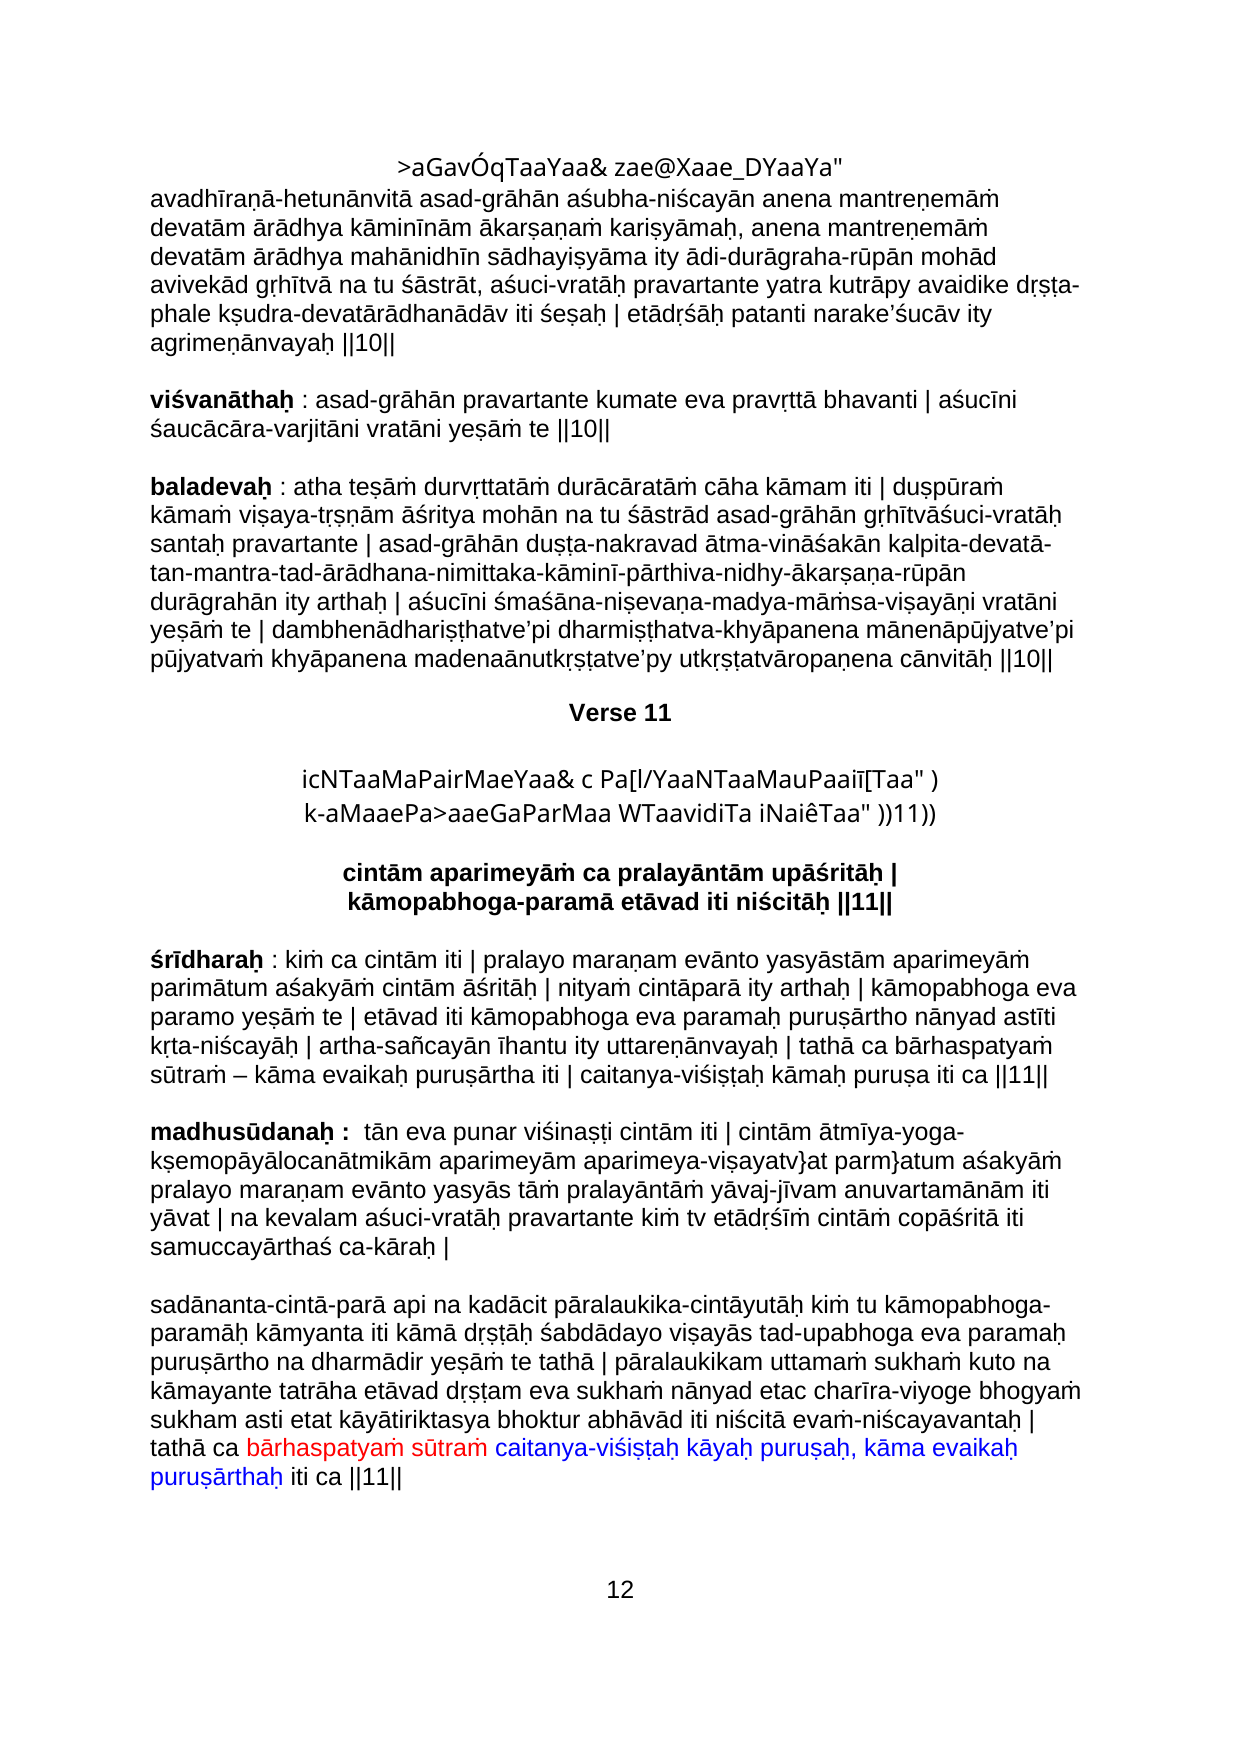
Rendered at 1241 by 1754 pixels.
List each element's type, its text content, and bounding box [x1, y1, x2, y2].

text baladevaḥ : atha teṣāṁ durvṛttatāṁ durācāratāṁ cāha kāmam iti | duṣpūraṁ kāmaṁ viṣaya-tṛṣṇām āśritya mohān na tu śāstrād asad-grāhān gṛhītvāśuci-vratāḥ santaḥ pravartante | asad-grāhān duṣṭa-nakravad ātma-vināśakān kalpita-devatā-tan-mantra-tad-ārādhana-nimittaka-kāminī-pārthiva-nidhy-ākarṣaṇa-rūpān durāgrahān ity arthaḥ | aśucīni śmaśāna-niṣevaṇa-madya-māṁsa-viṣayāṇi vratāni yeṣāṁ te | dambhenādhariṣṭhatve’pi dharmiṣṭhatva-khyāpanena mānenāpūjyatve’pi pūjyatvaṁ khyāpanena madenaānutkṛṣṭatve’py utkṛṣṭatvāropaṇena cānvitāḥ ||10|| [150, 472, 1090, 673]
text cintām aparimeyāṁ ca pralayāntām upāśritāḥ | [150, 858, 1090, 887]
text viśvanāthaḥ : asad-grāhān pravartante kumate eva pravṛttā bhavanti | aśucīni śaucācāra-varjitāni vratāni yeṣāṁ te ||10|| [150, 385, 1090, 443]
text k-aMaaePa>aaeGaParMaa WTaavidiTa iNaiêTaa" ))11)) [150, 796, 1090, 830]
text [150, 184, 1090, 357]
text madhusūdanaḥ : tān eva punar viśinaṣṭi cintām iti | cintām ātmīya-yoga-kṣemopāyālocanātmikām aparimeyām aparimeya-viṣayatv}at parm}atum aśakyāṁ pralayo maraṇam evānto yasyās tāṁ pralayāntāṁ yāvaj-jīvam anuvartamānām iti yāvat | na kevalam aśuci-vratāḥ pravartante kiṁ tv etādṛśīṁ cintāṁ copāśritā iti samuccayārthaś ca-kāraḥ | [150, 1117, 1090, 1261]
subtitle Verse 11 [150, 698, 1090, 727]
text sadānanta-cintā-parā api na kadācit pāralaukika-cintāyutāḥ kiṁ tu kāmopabhoga-paramāḥ kāmyanta iti kāmā dṛṣṭāḥ śabdādayo viṣayās tad-upabhoga eva paramaḥ puruṣārtho na dharmādir yeṣāṁ te tathā | pāralaukikam uttamaṁ sukhaṁ kuto na kāmayante tatrāha etāvad dṛṣṭam eva sukhaṁ nānyad etac charīra-viyoge bhogyaṁ sukham asti etat kāyātiriktasya bhoktur abhāvād iti niścitā evaṁ-niścayavantaḥ | tathā ca bārhaspatyaṁ sūtraṁ caitanya-viśiṣṭaḥ kāyaḥ puruṣaḥ, kāma evaikaḥ puruṣārthaḥ iti ca ||11|| [150, 1290, 1090, 1491]
text śrīdharaḥ : kiṁ ca cintām iti | pralayo maraṇam evānto yasyāstām aparimeyāṁ parimātum aśakyāṁ cintām āśritāḥ | nityaṁ cintāparā ity arthaḥ | kāmopabhoga eva paramo yeṣāṁ te | etāvad iti kāmopabhoga eva paramaḥ puruṣārtho nānyad astīti kṛta-niścayāḥ | artha-sañcayān īhantu ity uttareṇānvayaḥ | tathā ca bārhaspatyaṁ sūtraṁ – kāma evaikaḥ puruṣārtha iti | caitanya-viśiṣṭaḥ kāmaḥ puruṣa iti ca ||11|| [150, 945, 1090, 1088]
text kāmopabhoga-paramā etāvad iti niścitāḥ ||11|| [150, 887, 1090, 916]
text icNTaaMaPairMaeYaa& c Pa[l/YaaNTaaMauPaaiī[Taa" ) [150, 762, 1090, 796]
